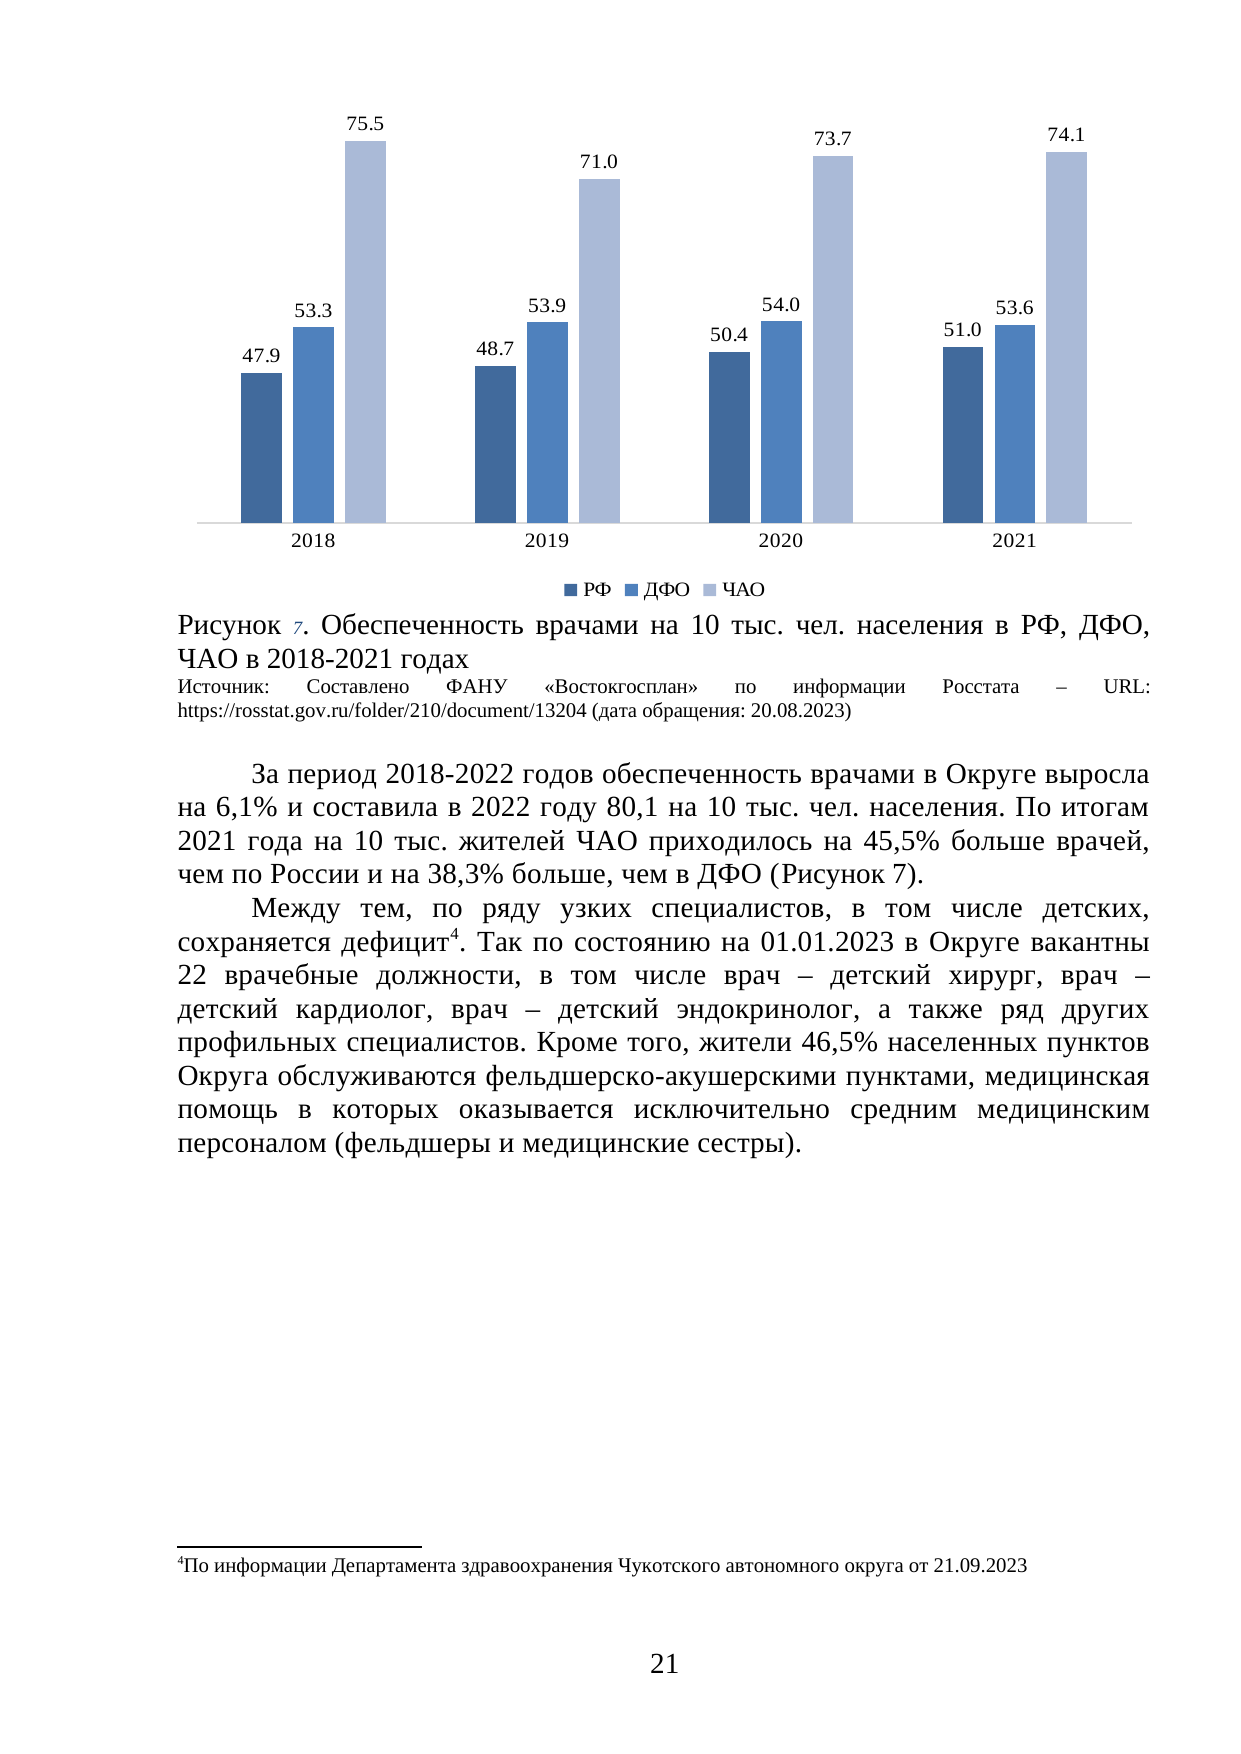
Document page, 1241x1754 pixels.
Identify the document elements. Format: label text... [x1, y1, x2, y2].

text За период 2018-2022 годов обеспеченность врачами в Округе выросла на 6,1% и составила в 2022 году 80,1 на 10 тыс. чел. населения. По итогам 2021 года на 10 тыс. жителей ЧАО приходилось на 45,5% больше врачей, чем по России и на 38,3% больше, чем в ДФО (Рисунок 7). [177, 756, 1152, 890]
text Между тем, по ряду узких специалистов, в том числе детских, сохраняется дефицит. Так по состоянию на 01.01.2023 в Округе вакантны 22 врачебные должности, в том числе врач – детский хирург, врач – детский кардиолог, врач – детский эндокринолог, а также ряд других профильных специалистов. Кроме того, жители 46,5% населенных пунктов Округа обслуживаются фельдшерско-акушерскими пунктами, медицинская помощь в которых оказывается исключительно средним медицинским персоналом (фельдшеры и медицинские сестры). [177, 890, 1152, 1158]
text Рисунок 7. Обеспеченность врачами на 10 тыс. чел. населения в РФ, ДФО, ЧАО в 2018-2021 годах [177, 607, 1152, 674]
text Источник: Составлено ФАНУ «Востокгосплан» по информации Росстата – URL: https://rosstat.gov.ru/folder/210/document/13204 (дата обращения: 20.08.2023) [177, 674, 1152, 722]
